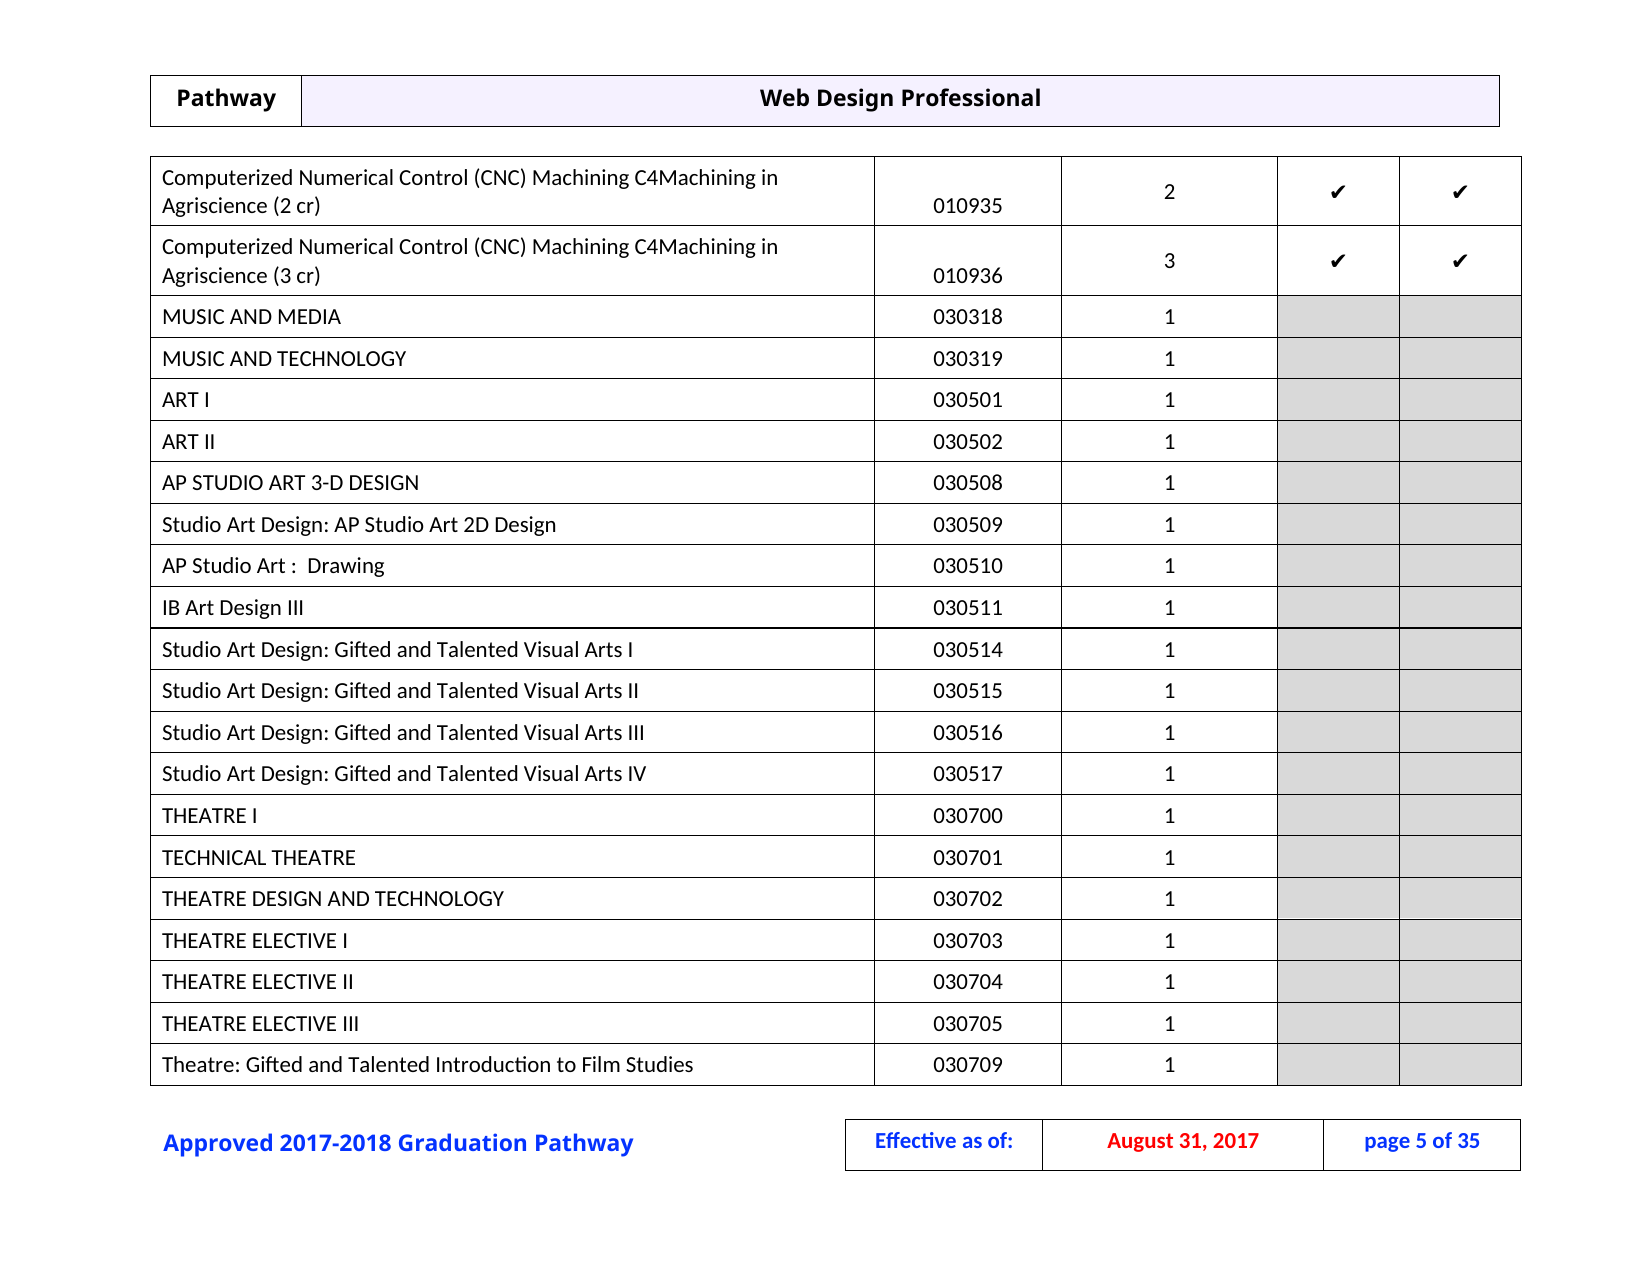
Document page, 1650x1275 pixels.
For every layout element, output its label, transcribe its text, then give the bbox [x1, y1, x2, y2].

table_cell [1278, 379, 1399, 420]
table_cell MUSIC AND MEDIA [151, 296, 874, 337]
table_cell [1278, 961, 1399, 1002]
table_cell [1278, 1003, 1399, 1043]
table_cell 030515 [875, 670, 1061, 711]
table_cell 030501 [875, 379, 1061, 420]
table_cell THEATRE I [151, 795, 874, 835]
table_cell 1 [1062, 712, 1277, 752]
table_cell [1400, 920, 1521, 960]
table_cell ART II [151, 421, 874, 461]
table_cell Studio Art Design: AP Studio Art 2D Design [151, 504, 874, 544]
table_cell TECHNICAL THEATRE [151, 836, 874, 877]
table_cell 1 [1062, 629, 1277, 669]
table_cell [1400, 836, 1521, 877]
table_cell [1400, 629, 1521, 669]
table_cell Studio Art Design: Gifted and Talented Visual Arts II [151, 670, 874, 711]
table_cell Studio Art Design: Gifted and Talented Visual Arts III [151, 712, 874, 752]
table_cell 1 [1062, 795, 1277, 835]
table_cell [1400, 961, 1521, 1002]
table_cell MUSIC AND TECHNOLOGY [151, 338, 874, 378]
table_cell ✔ [1400, 226, 1521, 295]
table_cell THEATRE DESIGN AND TECHNOLOGY [151, 878, 874, 918]
table_cell [1278, 836, 1399, 877]
table_cell [1400, 753, 1521, 794]
table_cell AP STUDIO ART 3-D DESIGN [151, 462, 874, 503]
table_cell 030510 [875, 545, 1061, 586]
table_cell 010935 [875, 157, 1061, 225]
table_cell 1 [1062, 836, 1277, 877]
table_cell 030508 [875, 462, 1061, 503]
table_cell 1 [1062, 462, 1277, 503]
table_cell Computerized Numerical Control (CNC) Machining C4Machining in Agriscience (2 cr) [151, 157, 874, 225]
table_cell 1 [1062, 670, 1277, 711]
table_cell [1400, 712, 1521, 752]
table_cell 1 [1062, 421, 1277, 461]
table_cell [1400, 670, 1521, 711]
table_cell [1278, 1044, 1399, 1085]
table_cell [1278, 545, 1399, 586]
table_cell [1278, 338, 1399, 378]
table_cell [1278, 629, 1399, 669]
table_cell 1 [1062, 587, 1277, 627]
table_cell 030502 [875, 421, 1061, 461]
table_cell [1400, 379, 1521, 420]
table_cell THEATRE ELECTIVE I [151, 920, 874, 960]
table_cell [1278, 296, 1399, 337]
table_cell [1400, 421, 1521, 461]
table_cell Studio Art Design: Gifted and Talented Visual Arts IV [151, 753, 874, 794]
table_cell 030319 [875, 338, 1061, 378]
table_cell 1 [1062, 753, 1277, 794]
table_cell 010936 [875, 226, 1061, 295]
table_cell [1278, 587, 1399, 627]
table_cell 1 [1062, 920, 1277, 960]
table_cell 1 [1062, 504, 1277, 544]
table_cell 030705 [875, 1003, 1061, 1043]
table_cell [1278, 878, 1399, 918]
table_cell [1278, 795, 1399, 835]
table_cell Studio Art Design: Gifted and Talented Visual Arts I [151, 629, 874, 669]
table_cell [1278, 712, 1399, 752]
table_cell 2 [1062, 157, 1277, 225]
table_cell 1 [1062, 296, 1277, 337]
table_cell [1278, 920, 1399, 960]
table_cell 1 [1062, 1003, 1277, 1043]
table_cell 1 [1062, 961, 1277, 1002]
table_cell [1400, 338, 1521, 378]
table_cell 030318 [875, 296, 1061, 337]
table_cell ART I [151, 379, 874, 420]
table_cell [1400, 462, 1521, 503]
table_cell IB Art Design III [151, 587, 874, 627]
table_cell THEATRE ELECTIVE II [151, 961, 874, 1002]
table_cell 1 [1062, 878, 1277, 918]
table_cell 030709 [875, 1044, 1061, 1085]
table_cell [1400, 296, 1521, 337]
table_cell [1400, 878, 1521, 918]
table_cell [1400, 587, 1521, 627]
table_cell 030509 [875, 504, 1061, 544]
table_cell ✔ [1400, 157, 1521, 225]
table_cell 1 [1062, 1044, 1277, 1085]
table_cell [1278, 670, 1399, 711]
table_cell 1 [1062, 545, 1277, 586]
table_cell 3 [1062, 226, 1277, 295]
table_cell 030704 [875, 961, 1061, 1002]
table_cell ✔ [1278, 226, 1399, 295]
table_cell [1278, 753, 1399, 794]
table_cell [1400, 795, 1521, 835]
table_cell 030511 [875, 587, 1061, 627]
table_cell Theatre: Gifted and Talented Introduction to Film Studies [151, 1044, 874, 1085]
table_cell 1 [1062, 338, 1277, 378]
table_cell [1400, 504, 1521, 544]
table_cell [1400, 1003, 1521, 1043]
table_cell THEATRE ELECTIVE III [151, 1003, 874, 1043]
table_cell [1278, 421, 1399, 461]
table_cell 030703 [875, 920, 1061, 960]
table_cell 030517 [875, 753, 1061, 794]
table_cell [1278, 462, 1399, 503]
table_cell 1 [1062, 379, 1277, 420]
table_cell 030700 [875, 795, 1061, 835]
table_cell 030516 [875, 712, 1061, 752]
table_cell ✔ [1278, 157, 1399, 225]
table_cell Computerized Numerical Control (CNC) Machining C4Machining in Agriscience (3 cr) [151, 226, 874, 295]
table_cell [1278, 504, 1399, 544]
table_cell [1400, 545, 1521, 586]
table_cell 030514 [875, 629, 1061, 669]
table_cell 030701 [875, 836, 1061, 877]
table_cell 030702 [875, 878, 1061, 918]
table_cell AP Studio Art : Drawing [151, 545, 874, 586]
table_cell [1400, 1044, 1521, 1085]
